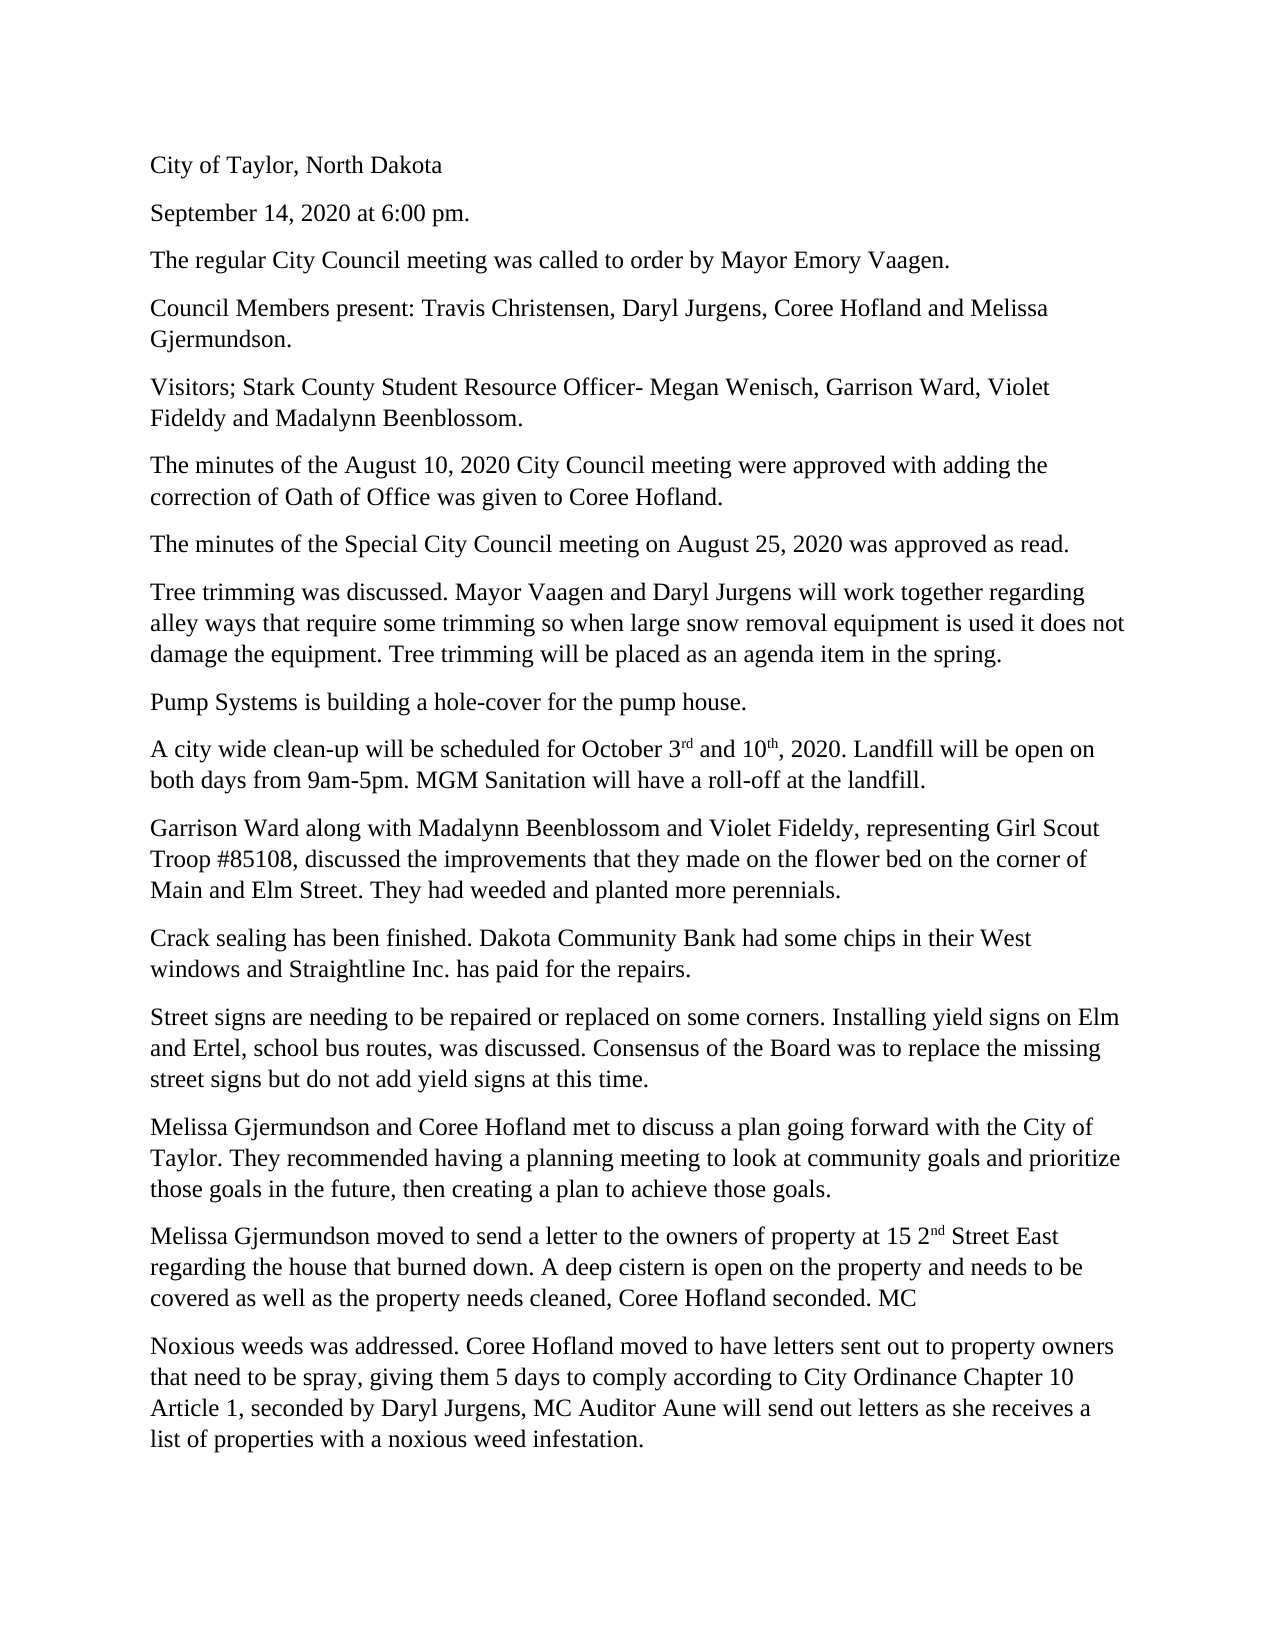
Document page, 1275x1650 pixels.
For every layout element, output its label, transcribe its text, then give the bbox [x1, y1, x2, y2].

text The minutes of the Special City Council meeting on August 25, 2020 was approved as read. [150, 529, 1125, 558]
text Crack sealing has been finished. Dakota Community Bank had some chips in their West windows and Straightline Inc. has paid for the repairs. [150, 923, 1125, 983]
text City of Taylor, North Dakota [150, 150, 1125, 179]
text The minutes of the August 10, 2020 City Council meeting were approved with adding the correction of Oath of Office was given to Coree Hofland. [150, 451, 1125, 510]
text Pump Systems is building a hole-cover for the pump house. [150, 687, 1125, 716]
text Noxious weeds was addressed. Coree Hofland moved to have letters sent out to property owners that need to be spray, giving them 5 days to comply according to City Ordinance Chapter 10 Article 1, seconded by Daryl Jurgens, MC Auditor Aune will send out letters as she receives a list of properties with a noxious weed infestation. [150, 1331, 1125, 1453]
text Garrison Ward along with Madalynn Beenblossom and Violet Fideldy, representing Girl Scout Troop #85108, discussed the improvements that they made on the flower bed on the corner of Main and Elm Street. They had weeded and planted more perennials. [150, 813, 1125, 904]
text Melissa Gjermundson and Coree Hofland met to discuss a plan going forward with the City of Taylor. They recommended having a planning meeting to look at community goals and prioritize those goals in the future, then creating a plan to achieve those goals. [150, 1112, 1125, 1202]
text Visitors; Stark County Student Resource Officer- Megan Wenisch, Garrison Ward, Violet Fideldy and Madalynn Beenblossom. [150, 372, 1125, 432]
text Tree trimming was discussed. Mayor Vaagen and Daryl Jurgens will work together regarding alley ways that require some trimming so when large snow removal equipment is used it does not damage the equipment. Tree trimming will be placed as an agenda item in the spring. [150, 577, 1125, 668]
text A city wide clean-up will be scheduled for October 3rd and 10th, 2020. Landfill will be open on both days from 9am-5pm. MGM Sanitation will have a roll-off at the landfill. [150, 734, 1125, 794]
text Street signs are needing to be repaired or replaced on some corners. Installing yield signs on Elm and Ertel, school bus routes, was discussed. Consensus of the Board was to replace the missing street signs but do not add yield signs at this time. [150, 1002, 1125, 1093]
text September 14, 2020 at 6:00 pm. [150, 198, 1125, 226]
text The regular City Council meeting was called to order by Mayor Emory Vaagen. [150, 245, 1125, 274]
text Council Members present: Travis Christensen, Daryl Jurgens, Coree Hofland and Melissa Gjermundson. [150, 293, 1125, 353]
text Melissa Gjermundson moved to send a letter to the owners of property at 15 2nd Street East regarding the house that burned down. A deep cistern is open on the property and needs to be covered as well as the property needs cleaned, Coree Hofland seconded. MC [150, 1221, 1125, 1312]
